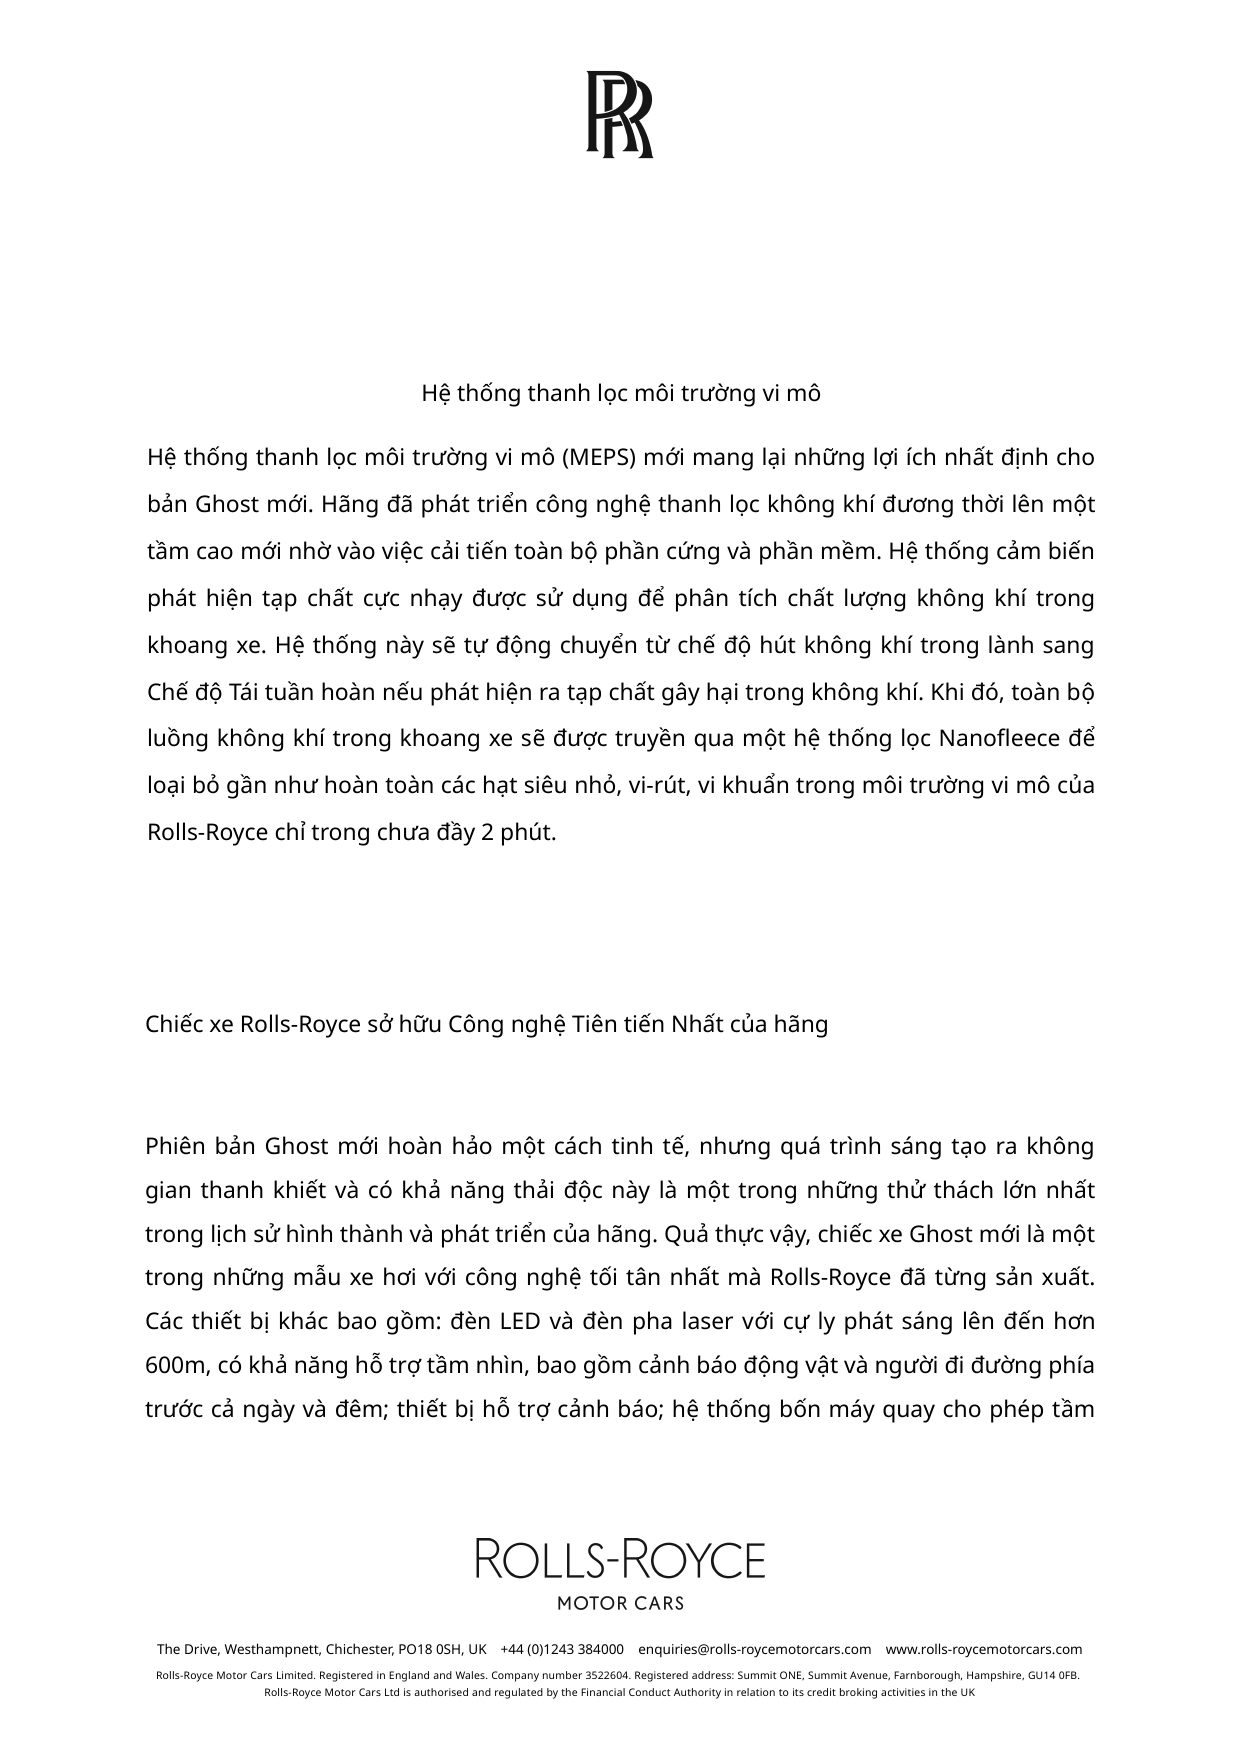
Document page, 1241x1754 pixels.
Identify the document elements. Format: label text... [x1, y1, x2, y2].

text Chiếc xe Rolls-Royce sở hữu Công nghệ Tiên tiến Nhất của hãng [145, 1008, 1096, 1039]
picture [586, 70, 654, 159]
text Hệ thống thanh lọc môi trường vi mô [147, 377, 1096, 408]
text Hệ thống thanh lọc môi trường vi mô (MEPS) mới mang lại những lợi ích nhất định cho bản Ghost mới. Hãng đã phát triển công nghệ thanh lọc không khí đương thời lên một tầm cao mới nhờ vào việc cải tiến toàn bộ phần cứng và phần mềm. Hệ thống cảm biến phát hiện tạp chất cực nhạy được sử dụng để phân tích chất lượng không khí trong khoang xe. Hệ thống này sẽ tự động chuyển từ chế độ hút không khí trong lành sang Chế độ Tái tuần hoàn nếu phát hiện ra tạp chất gây hại trong không khí. Khi đó, toàn bộ luồng không khí trong khoang xe sẽ được truyền qua một hệ thống lọc Nanofleece để loại bỏ gần như hoàn toàn các hạt siêu nhỏ, vi-rút, vi khuẩn trong môi trường vi mô của Rolls-Royce chỉ trong chưa đầy 2 phút. [147, 441, 1096, 847]
picture [475, 1538, 766, 1611]
